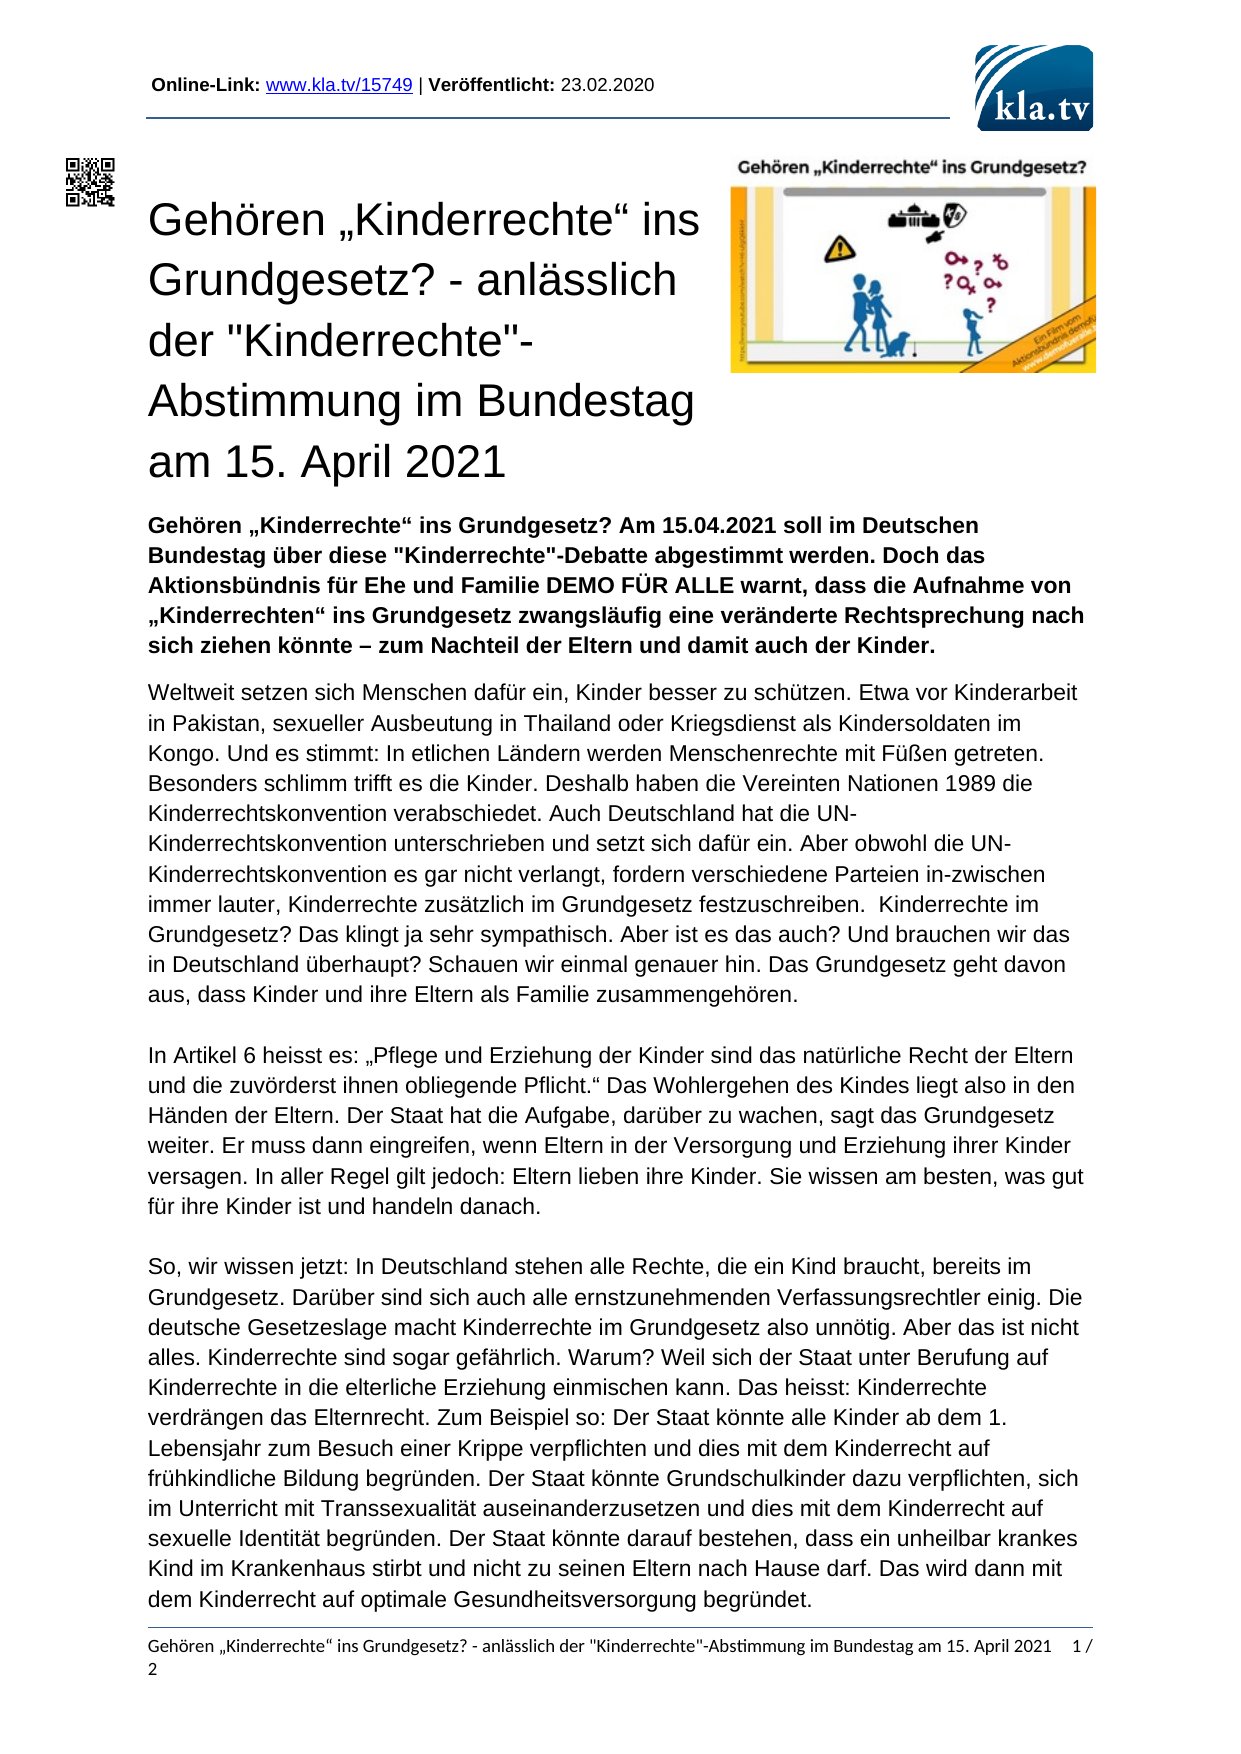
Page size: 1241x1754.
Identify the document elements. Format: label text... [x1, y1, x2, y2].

text Gehören „Kinderrechte“ ins Grundgesetz? Am 15.04.2021 soll im Deutschen Bundestag über diese "Kinderrechte"-Debatte abgestimmt werden. Doch das Aktionsbündnis für Ehe und Familie DEMO FÜR ALLE warnt, dass die Aufnahme von „Kinderrechten“ ins Grundgesetz zwangsläufig eine veränderte Rechtsprechung nach sich ziehen könnte – zum Nachteil der Eltern und damit auch der Kinder. [148, 512, 1093, 659]
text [148, 679, 1093, 1612]
text Gehören „Kinderrechte“ ins Grundgesetz? - anlässlich der "Kinderrechte"-Abstimmung im Bundestag am 15. April 2021 [148, 192, 1093, 487]
